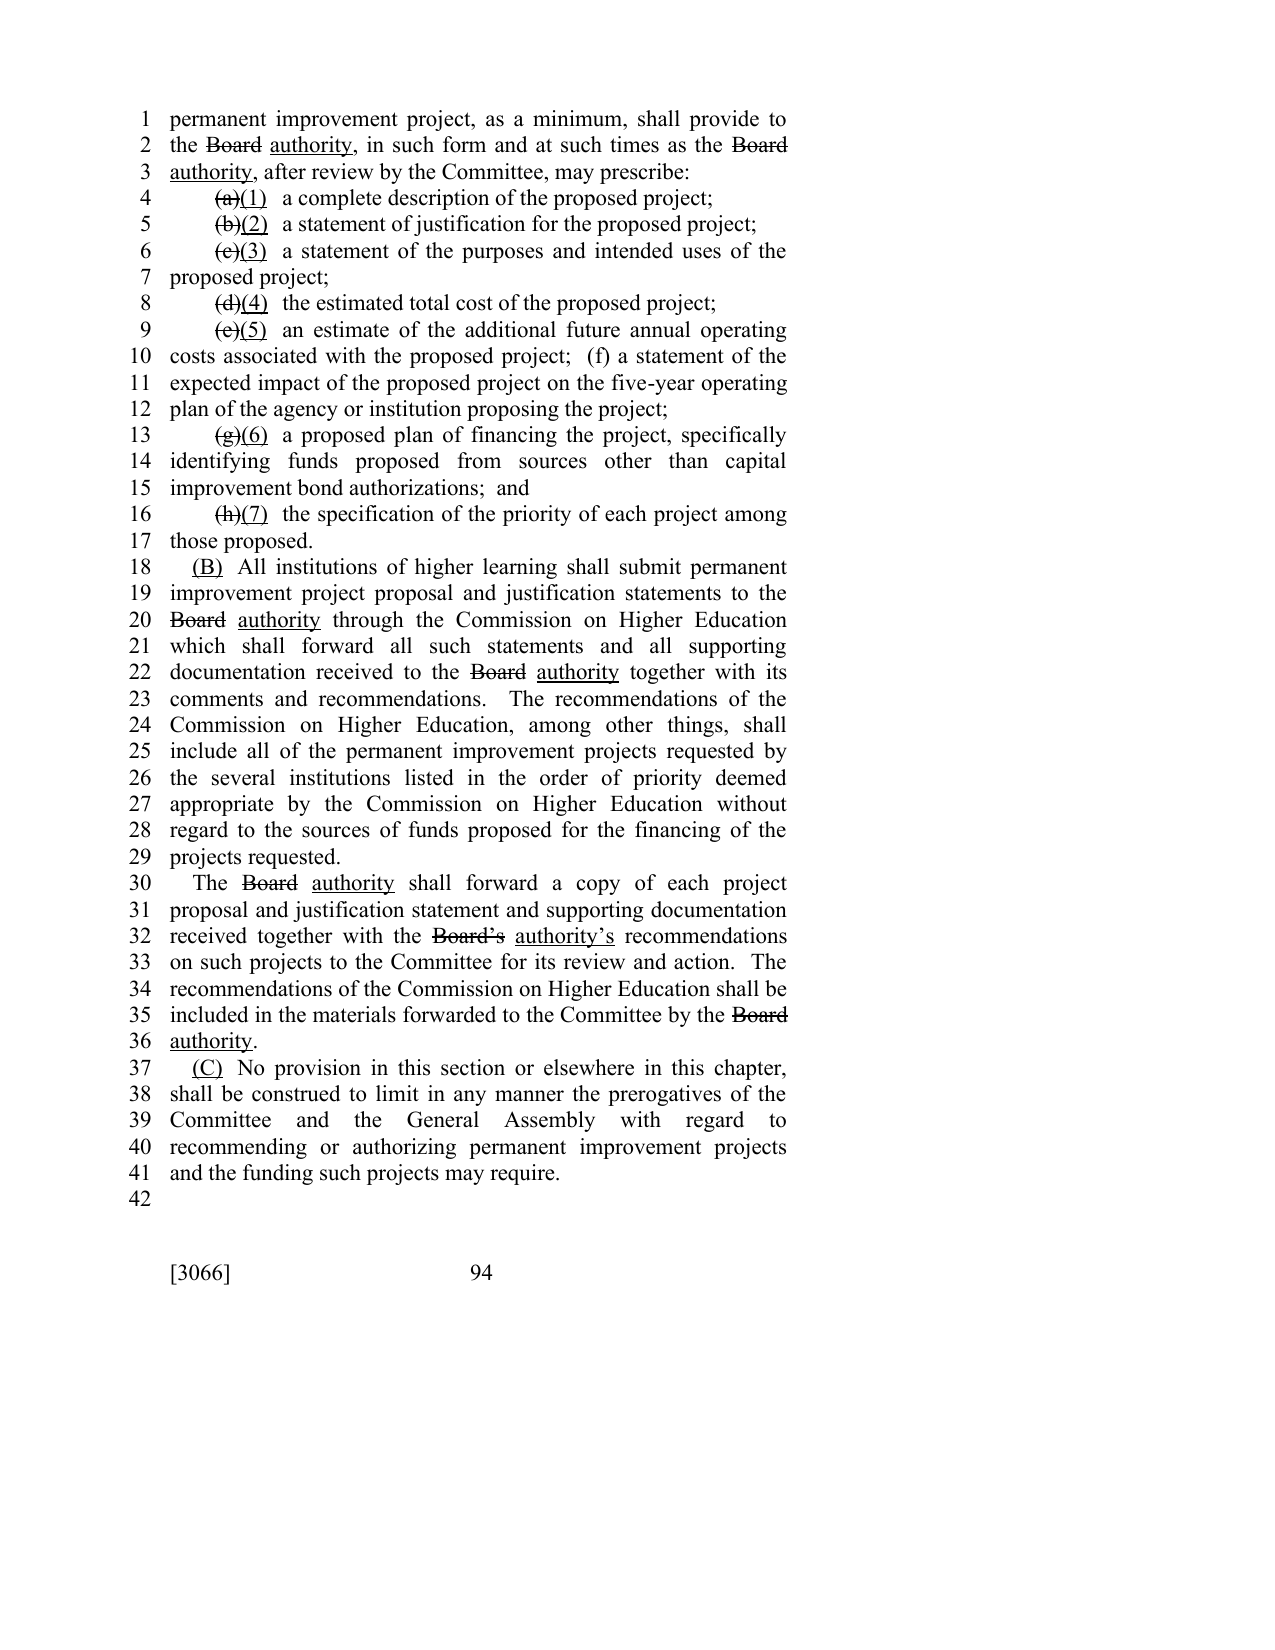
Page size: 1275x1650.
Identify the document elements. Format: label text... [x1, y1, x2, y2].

text (g)(6) a proposed plan of financing the project, specifically identifying funds proposed from sources other than capital improvement bond authorizations; and [169, 421, 787, 500]
text (h)(7) the specification of the priority of each project among those proposed. [169, 500, 787, 553]
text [169, 105, 787, 184]
text (e)(5) an estimate of the additional future annual operating costs associated with the proposed project; (f) a statement of the expected impact of the proposed project on the five-year operating plan of the agency or institution proposing the project; [169, 316, 787, 421]
text (c)(3) a statement of the purposes and intended uses of the proposed project; [169, 237, 787, 289]
text (C) No provision in this section or elsewhere in this chapter, shall be construed to limit in any manner the prerogatives of the Committee and the General Assembly with regard to recommending or authorizing permanent improvement projects and the funding such projects may require. [169, 1054, 787, 1186]
text (d)(4) the estimated total cost of the proposed project; [169, 289, 787, 316]
text The Board authority shall forward a copy of each project proposal and justification statement and supporting documentation received together with the Board’s authority’s recommendations on such projects to the Committee for its review and action. The recommendations of the Commission on Higher Education shall be included in the materials forwarded to the Committee by the Board authority. [169, 869, 787, 1054]
text (a)(1) a complete description of the proposed project; [169, 184, 787, 210]
text (b)(2) a statement of justification for the proposed project; [169, 210, 787, 237]
text (B) All institutions of higher learning shall submit permanent improvement project proposal and justification statements to the Board authority through the Commission on Higher Education which shall forward all such statements and all supporting documentation received to the Board authority together with its comments and recommendations. The recommendations of the Commission on Higher Education, among other things, shall include all of the permanent improvement projects requested by the several institutions listed in the order of priority deemed appropriate by the Commission on Higher Education without regard to the sources of funds proposed for the financing of the projects requested. [169, 553, 787, 869]
